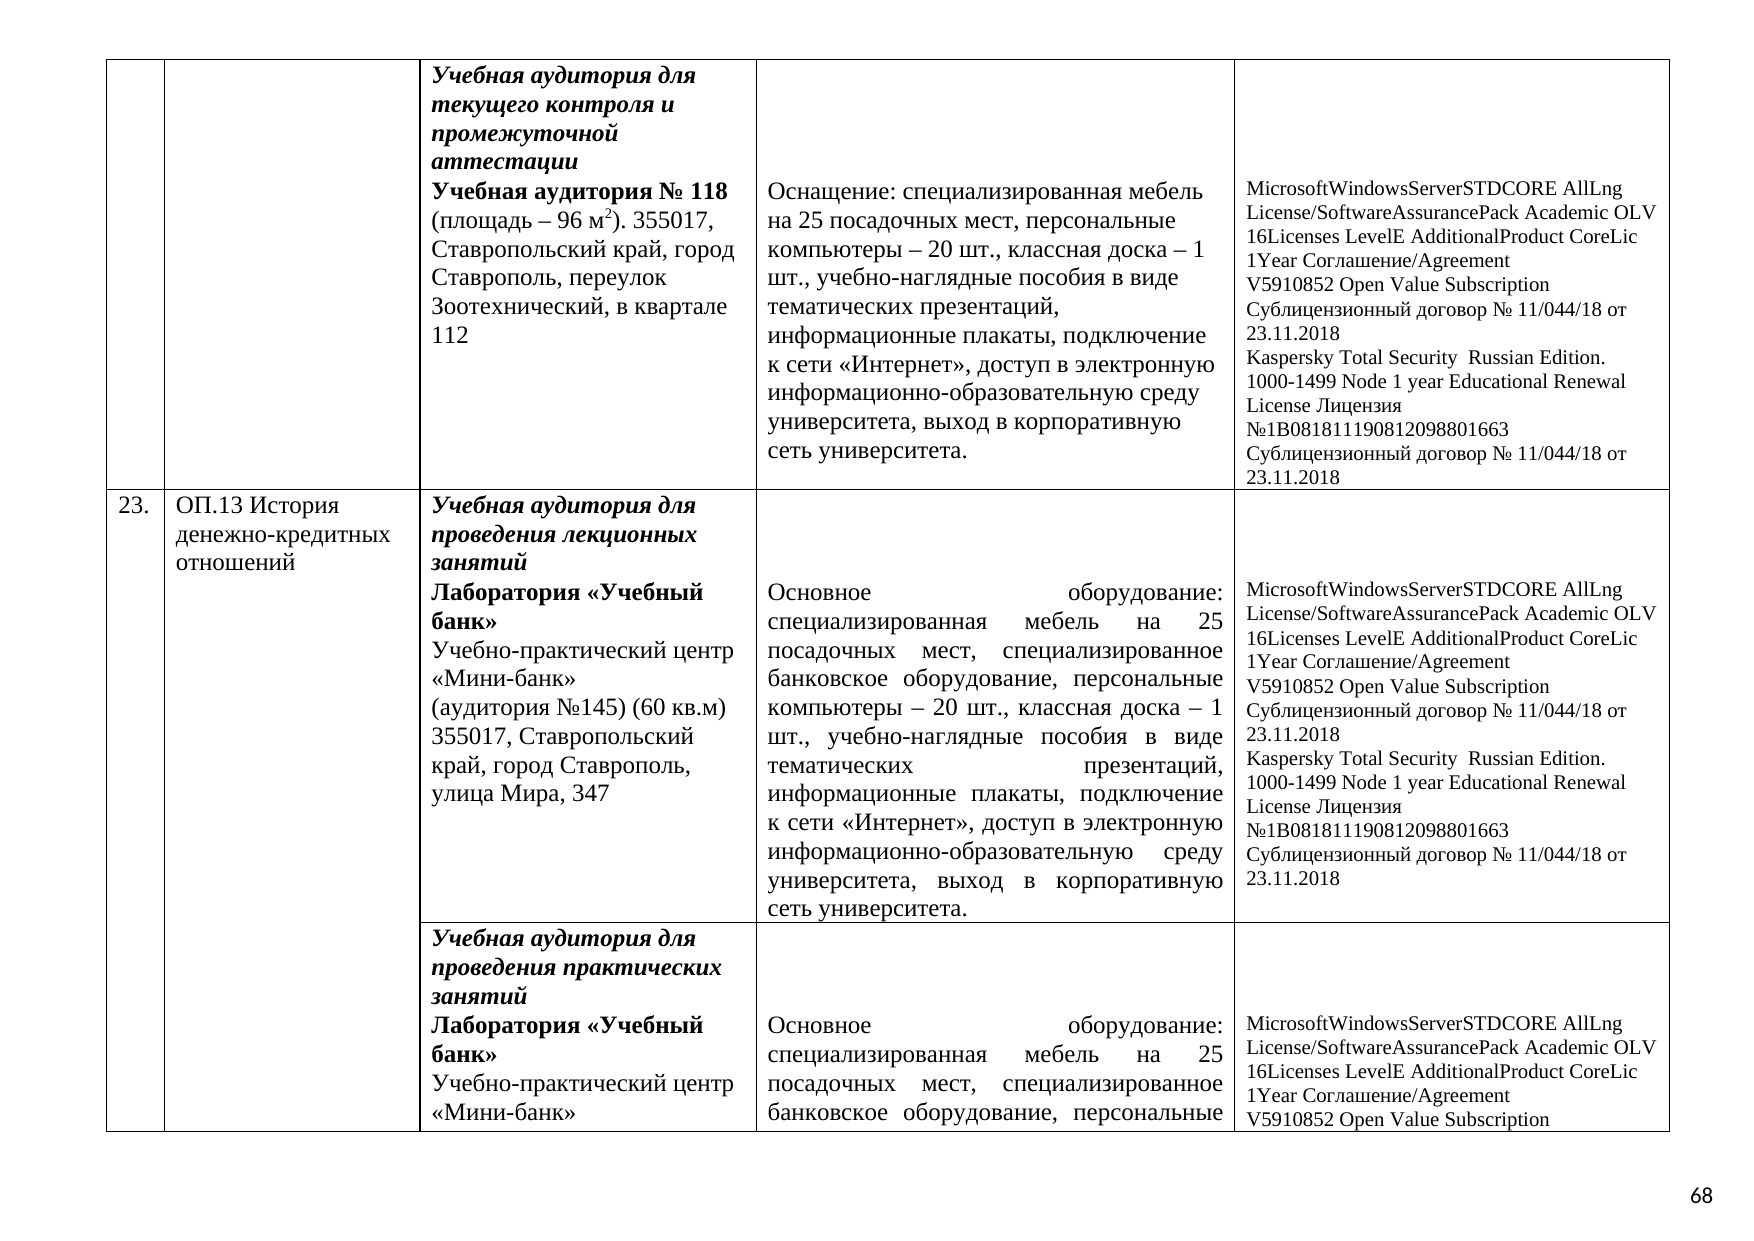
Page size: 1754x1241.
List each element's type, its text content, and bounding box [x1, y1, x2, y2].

table_cell [1235, 60, 1669, 175]
table_cell Учебная аудитория для проведения лекционных занятий [421, 490, 756, 576]
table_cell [757, 1010, 1234, 1131]
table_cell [421, 1010, 756, 1131]
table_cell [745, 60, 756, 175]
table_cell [1235, 175, 1669, 489]
table_cell [757, 923, 1234, 1009]
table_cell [1235, 1010, 1669, 1131]
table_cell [421, 175, 756, 489]
table_cell [1235, 490, 1669, 576]
table_cell Учебная аудитория для проведения практических занятий [421, 923, 756, 1009]
table_cell ОП.13 История денежно-кредитных отношений [165, 490, 419, 1131]
table_cell [757, 490, 1234, 576]
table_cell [757, 175, 1234, 489]
table_cell [107, 490, 164, 1131]
table_cell [1235, 923, 1669, 1009]
table_cell [757, 60, 1234, 175]
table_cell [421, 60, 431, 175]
